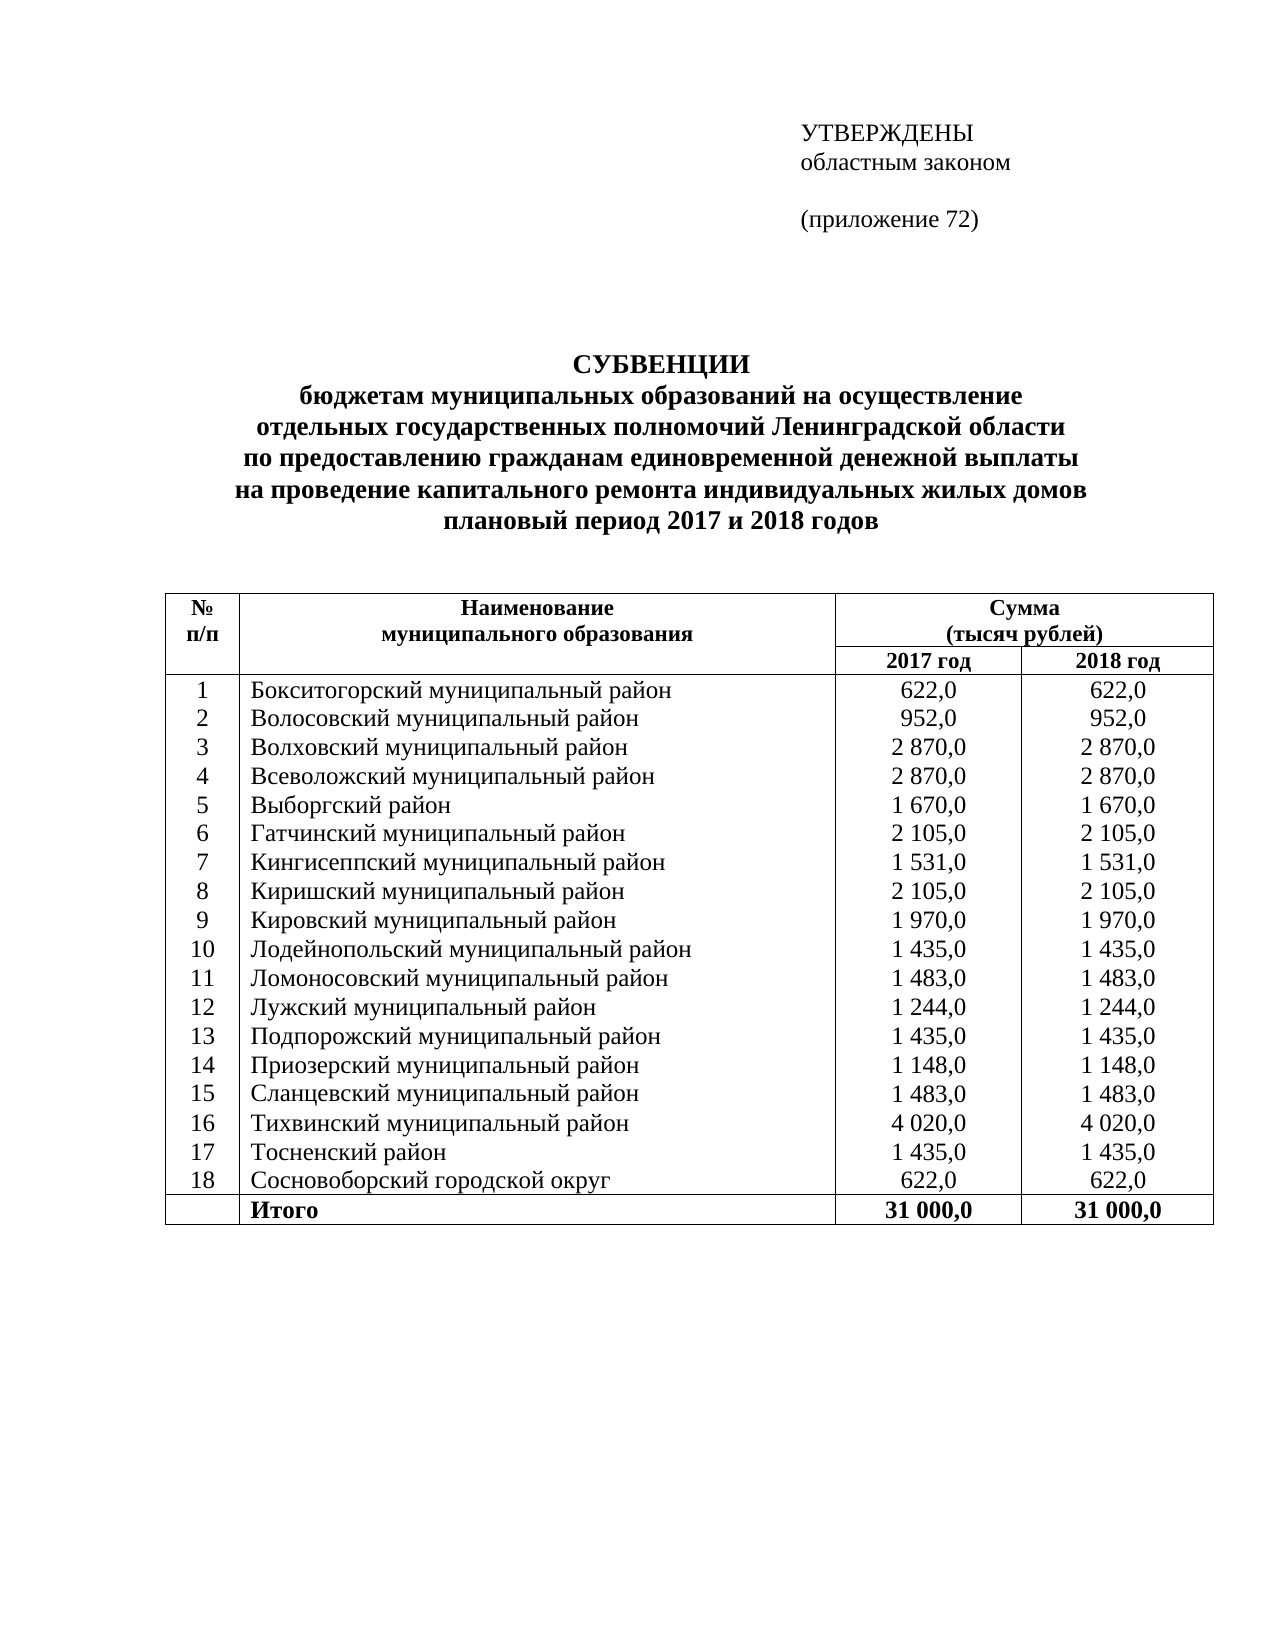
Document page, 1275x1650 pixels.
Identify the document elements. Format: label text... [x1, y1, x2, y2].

table_cell 31 000,0 [1022, 1195, 1213, 1224]
table_cell 622,0 [1022, 675, 1213, 703]
table_cell 12 [166, 992, 239, 1021]
table_cell 1 483,0 [1022, 963, 1213, 992]
table_cell 1 670,0 [836, 790, 1021, 818]
table_cell 3 [166, 732, 239, 761]
table_cell [166, 1195, 239, 1224]
table_cell 1 148,0 [1022, 1050, 1213, 1078]
table_cell Кировский муниципальный район [240, 906, 835, 934]
table_cell 1 531,0 [1022, 847, 1213, 876]
table_cell Бокситогорский муниципальный район [240, 675, 835, 703]
table_header Сумма (тысяч рублей) [836, 594, 1213, 646]
table_cell 5 [166, 790, 239, 818]
table_cell 622,0 [836, 675, 1021, 703]
table_cell 8 [166, 876, 239, 906]
table_cell Волосовский муниципальный район [240, 704, 835, 732]
table_cell 1 [166, 675, 239, 703]
table_cell Всеволожский муниципальный район [240, 761, 835, 790]
table_cell Выборгский район [240, 790, 835, 818]
table_cell Ломоносовский муниципальный район [240, 963, 835, 992]
table_cell 2 105,0 [1022, 876, 1213, 906]
table_cell 1 483,0 [836, 1079, 1021, 1108]
table_cell 1 531,0 [836, 847, 1021, 876]
table_cell 11 [166, 963, 239, 992]
table_cell Подпорожский муниципальный район [240, 1021, 835, 1050]
table_cell 2 105,0 [836, 876, 1021, 906]
table_cell 1 970,0 [1022, 906, 1213, 934]
table_cell 6 [166, 819, 239, 847]
table_cell 1 435,0 [1022, 1021, 1213, 1050]
table_cell Лужский муниципальный район [240, 992, 835, 1021]
table_cell 1 483,0 [1022, 1079, 1213, 1108]
text по предоставлению гражданам единовременной денежной выплаты [136, 442, 1186, 473]
text отдельных государственных полномочий Ленинградской области [136, 410, 1186, 442]
table_cell 1 244,0 [836, 992, 1021, 1021]
table_cell Приозерский муниципальный район [240, 1050, 835, 1078]
table_cell 1 244,0 [1022, 992, 1213, 1021]
table_cell 952,0 [1022, 704, 1213, 732]
table_cell Сланцевский муниципальный район [240, 1079, 835, 1108]
table_cell 952,0 [836, 704, 1021, 732]
table_cell 2017 год [836, 647, 1021, 674]
table_cell 1 435,0 [836, 1021, 1021, 1050]
table_cell 1 670,0 [1022, 790, 1213, 818]
table_cell Гатчинский муниципальный район [240, 819, 835, 847]
table_cell 1 435,0 [836, 1137, 1021, 1166]
text бюджетам муниципальных образований на осуществление [136, 379, 1186, 410]
table_cell 2 870,0 [836, 761, 1021, 790]
text (приложение 72) [800, 204, 1186, 233]
text на проведение капитального ремонта индивидуальных жилых домов [136, 473, 1186, 504]
table_cell 2018 год [1022, 647, 1213, 674]
table_header № п/п [166, 594, 239, 674]
table_cell Тихвинский муниципальный район [240, 1108, 835, 1137]
table_cell 18 [166, 1166, 239, 1194]
table_cell 2 870,0 [1022, 732, 1213, 761]
table_cell 2 105,0 [1022, 819, 1213, 847]
table_cell 1 483,0 [836, 963, 1021, 992]
table_cell 16 [166, 1108, 239, 1137]
table_cell 4 020,0 [836, 1108, 1021, 1137]
table_cell 31 000,0 [836, 1195, 1021, 1224]
table_cell 7 [166, 847, 239, 876]
table_cell Лодейнопольский муниципальный район [240, 934, 835, 963]
table_cell 1 435,0 [1022, 934, 1213, 963]
table_cell Тосненский район [240, 1137, 835, 1166]
table_cell 622,0 [836, 1166, 1021, 1194]
table_cell Кингисеппский муниципальный район [240, 847, 835, 876]
table_cell 4 020,0 [1022, 1108, 1213, 1137]
text СУБВЕНЦИИ [136, 348, 1186, 379]
table_cell 622,0 [1022, 1166, 1213, 1194]
table_cell 2 870,0 [1022, 761, 1213, 790]
table_cell 13 [166, 1021, 239, 1050]
table_cell 14 [166, 1050, 239, 1078]
table_cell 1 148,0 [836, 1050, 1021, 1078]
table_cell 17 [166, 1137, 239, 1166]
table_cell Волховский муниципальный район [240, 732, 835, 761]
text УТВЕРЖДЕНЫ [800, 118, 1186, 147]
table_header Наименование муниципального образования [240, 594, 835, 674]
table_cell 10 [166, 934, 239, 963]
table_cell 1 970,0 [836, 906, 1021, 934]
table_cell 2 105,0 [836, 819, 1021, 847]
table_cell Итого [240, 1195, 835, 1224]
table_cell 1 435,0 [1022, 1137, 1213, 1166]
table_cell 9 [166, 906, 239, 934]
table_cell Сосновоборский городской округ [240, 1166, 835, 1194]
text областным законом [800, 147, 1186, 176]
table_cell 1 435,0 [836, 934, 1021, 963]
table_cell 2 870,0 [836, 732, 1021, 761]
table_cell 2 [166, 704, 239, 732]
text плановый период 2017 и 2018 годов [136, 504, 1186, 535]
table_cell 15 [166, 1079, 239, 1108]
table_cell 4 [166, 761, 239, 790]
table_cell Киришский муниципальный район [240, 876, 835, 906]
